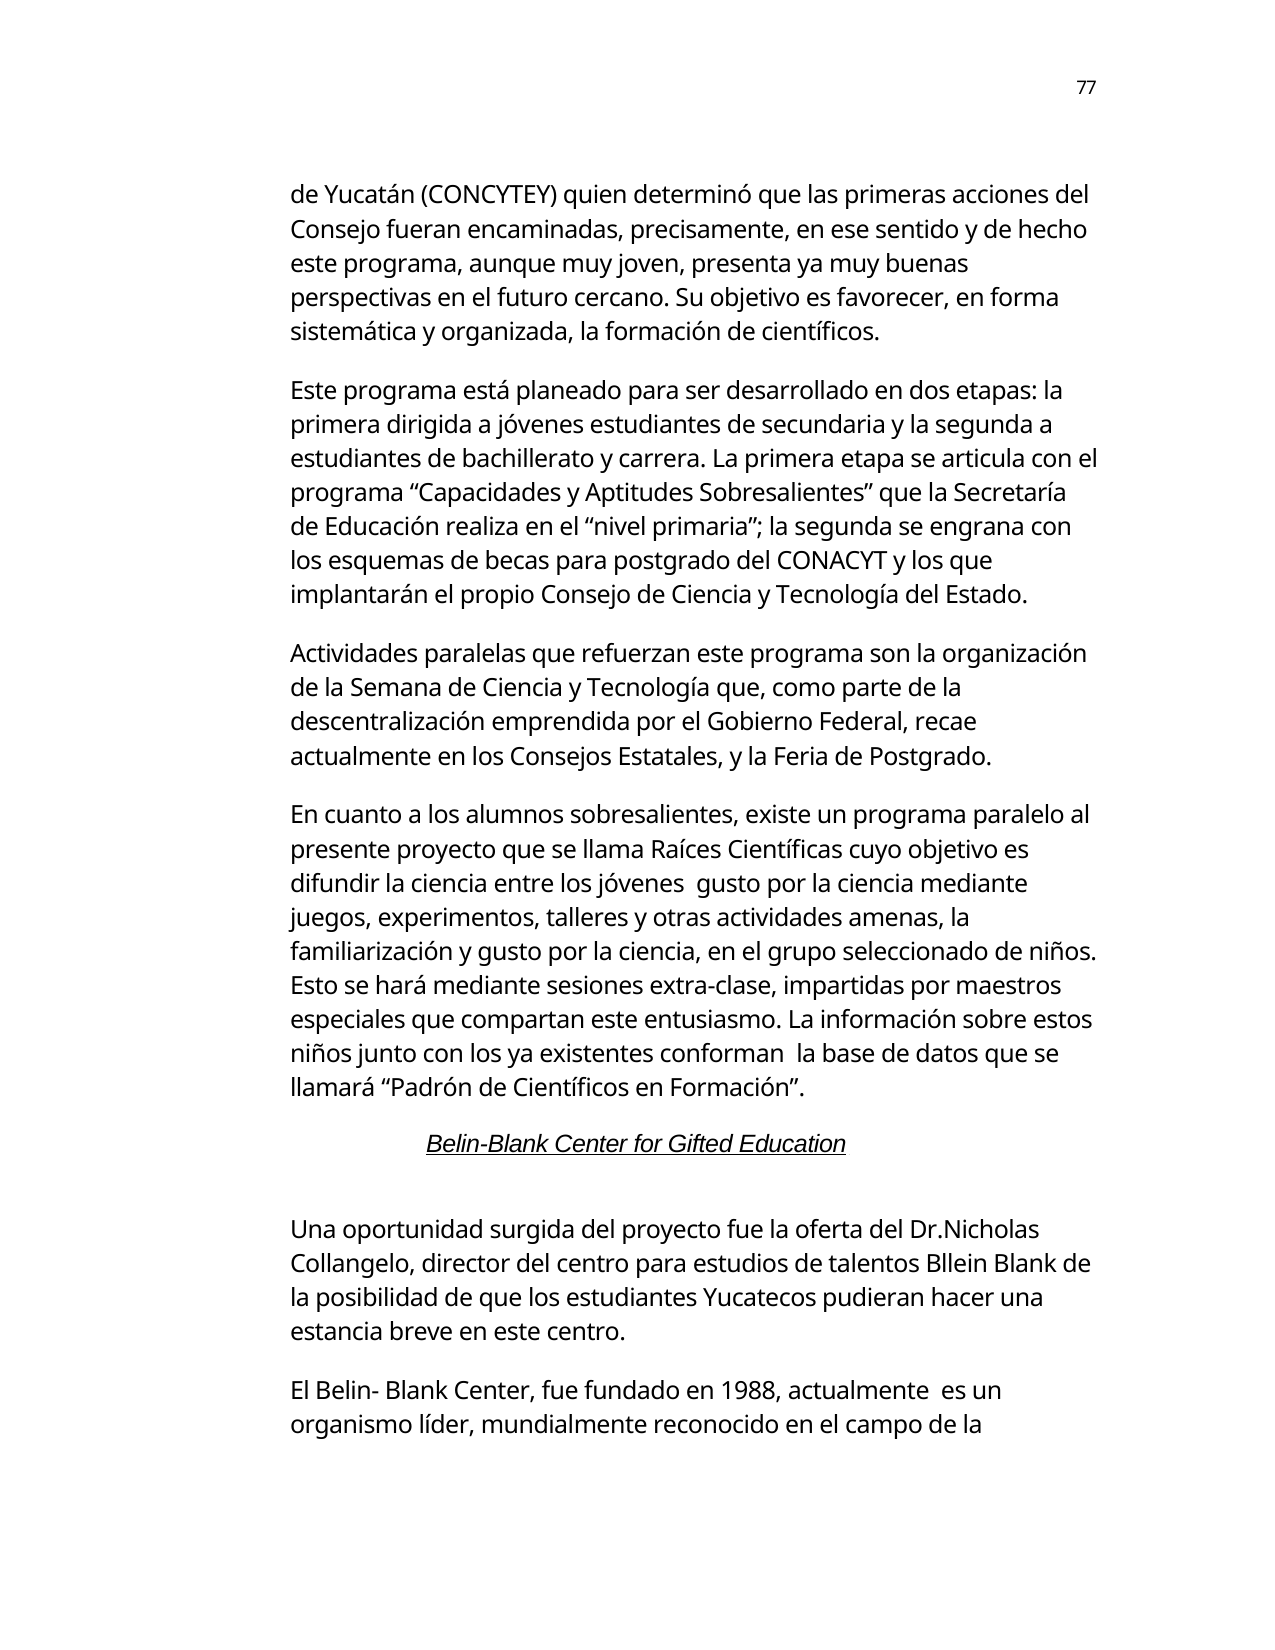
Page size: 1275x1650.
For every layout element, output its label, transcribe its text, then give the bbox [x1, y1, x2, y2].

text Una oportunidad surgida del proyecto fue la oferta del Dr.Nicholas Collangelo, director del centro para estudios de talentos Bllein Blank de la posibilidad de que los estudiantes Yucatecos pudieran hacer una estancia breve en este centro. [290, 1211, 1098, 1347]
text Este programa está planeado para ser desarrollado en dos etapas: la primera dirigida a jóvenes estudiantes de secundaria y la segunda a estudiantes de bachillerato y carrera. La primera etapa se articula con el programa “Capacidades y Aptitudes Sobresalientes” que la Secretaría de Educación realiza en el “nivel primaria”; la segunda se engrana con los esquemas de becas para postgrado del CONACYT y los que implantarán el propio Consejo de Ciencia y Tecnología del Estado. [290, 372, 1098, 611]
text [290, 1372, 1098, 1441]
text En cuanto a los alumnos sobresalientes, existe un programa paralelo al presente proyecto que se llama Raíces Científicas cuyo objetivo es difundir la ciencia entre los jóvenes gusto por la ciencia mediante juegos, experimentos, talleres y otras actividades amenas, la familiarización y gusto por la ciencia, en el grupo seleccionado de niños. Esto se hará mediante sesiones extra-clase, impartidas por maestros especiales que compartan este entusiasmo. La información sobre estos niños junto con los ya existentes conforman la base de datos que se llamará “Padrón de Científicos en Formación”. [290, 797, 1098, 1104]
text Actividades paralelas que refuerzan este programa son la organización de la Semana de Ciencia y Tecnología que, como parte de la descentralización emprendida por el Gobierno Federal, recae actualmente en los Consejos Estatales, y la Feria de Postgrado. [290, 636, 1098, 772]
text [290, 177, 1098, 347]
subtitle for Gifted Education [177, 1129, 1098, 1157]
